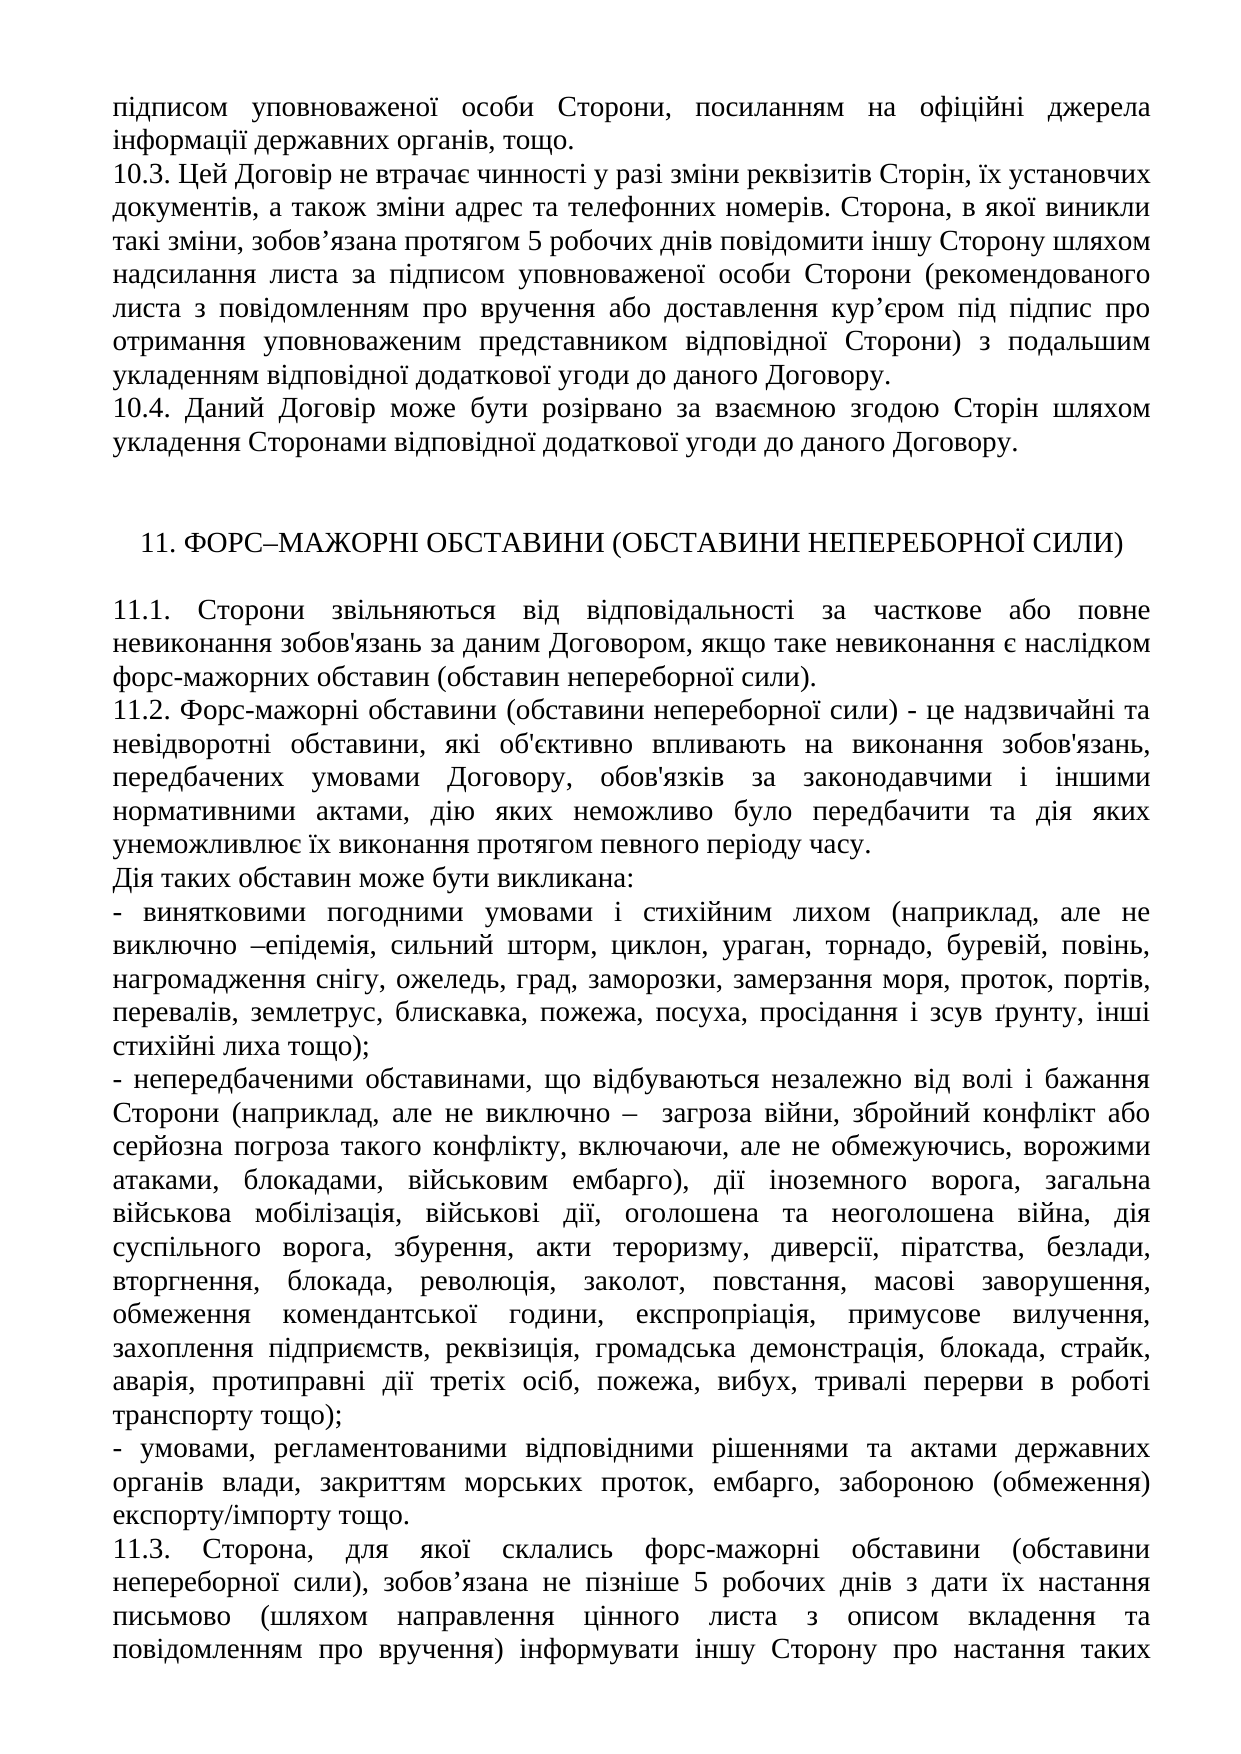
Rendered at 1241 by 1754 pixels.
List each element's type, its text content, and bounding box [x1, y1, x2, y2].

text 10.3. Цей Договір не втрачає чинності у разі зміни реквізитів Сторін, їх установчих документів, а також зміни адрес та телефонних номерів. Сторона, в якої виникли такі зміни, зобов’язана протягом 5 робочих днів повідомити іншу Сторону шляхом надсилання листа за підписом уповноваженої особи Сторони (рекомендованого листа з повідомленням про вручення або доставлення кур’єром під підпис про отримання уповноваженим представником відповідної Сторони) з подальшим укладенням відповідної додаткової угоди до даного Договору. [112, 156, 1152, 391]
text 11.2. Форс-мажорні обставини (обставини непереборної сили) - це надзвичайні та невідворотні обставини, які об'єктивно впливають на виконання зобов'язань, передбачених умовами Договору, обов'язків за законодавчими і іншими нормативними актами, дію яких неможливо було передбачити та дія яких унеможливлює їх виконання протягом певного періоду часу. [112, 692, 1152, 860]
text - непередбаченими обставинами, що відбуваються незалежно від волі і бажання Сторони (наприклад, але не виключно – загроза війни, збройний конфлікт або серйозна погроза такого конфлікту, включаючи, але не обмежуючись, ворожими атаками, блокадами, військовим ембарго), дії іноземного ворога, загальна військова мобілізація, військові дії, оголошена та неоголошена війна, дія суспільного ворога, збурення, акти тероризму, диверсії, піратства, безлади, вторгнення, блокада, революція, заколот, повстання, масові заворушення, обмеження комендантської години, експропріація, примусове вилучення, захоплення підприємств, реквізиція, громадська демонстрація, блокада, страйк, аварія, протиправні дії третіх осіб, пожежа, вибух, тривалі перерви в роботі транспорту тощо); [112, 1061, 1152, 1430]
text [112, 1531, 1152, 1665]
text 10.4. Даний Договір може бути розірвано за взаємною згодою Сторін шляхом укладення Сторонами відповідної додаткової угоди до даного Договору. [112, 391, 1152, 458]
text - умовами, регламентованими відповідними рішеннями та актами державних органів влади, закриттям морських проток, ембарго, забороною (обмеження) експорту/імпорту тощо. [112, 1430, 1152, 1531]
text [112, 89, 1152, 156]
text - винятковими погодними умовами і стихійним лихом (наприклад, але не виключно –епідемія, сильний шторм, циклон, ураган, торнадо, буревій, повінь, нагромадження снігу, ожеледь, град, заморозки, замерзання моря, проток, портів, перевалів, землетрус, блискавка, пожежа, посуха, просідання і зсув ґрунту, інші стихійні лиха тощо); [112, 894, 1152, 1061]
text 11.1. Сторони звільняються від відповідальності за часткове або повне невиконання зобов'язань за даним Договором, якщо таке невиконання є наслідком форс-мажорних обставин (обставин непереборної сили). [112, 592, 1152, 692]
text 11. ФОРС–МАЖОРНІ ОБСТАВИНИ (ОБСТАВИНИ НЕПЕРЕБОРНОЇ СИЛИ) [112, 525, 1152, 558]
text Дія таких обставин може бути викликана: [112, 860, 1152, 894]
